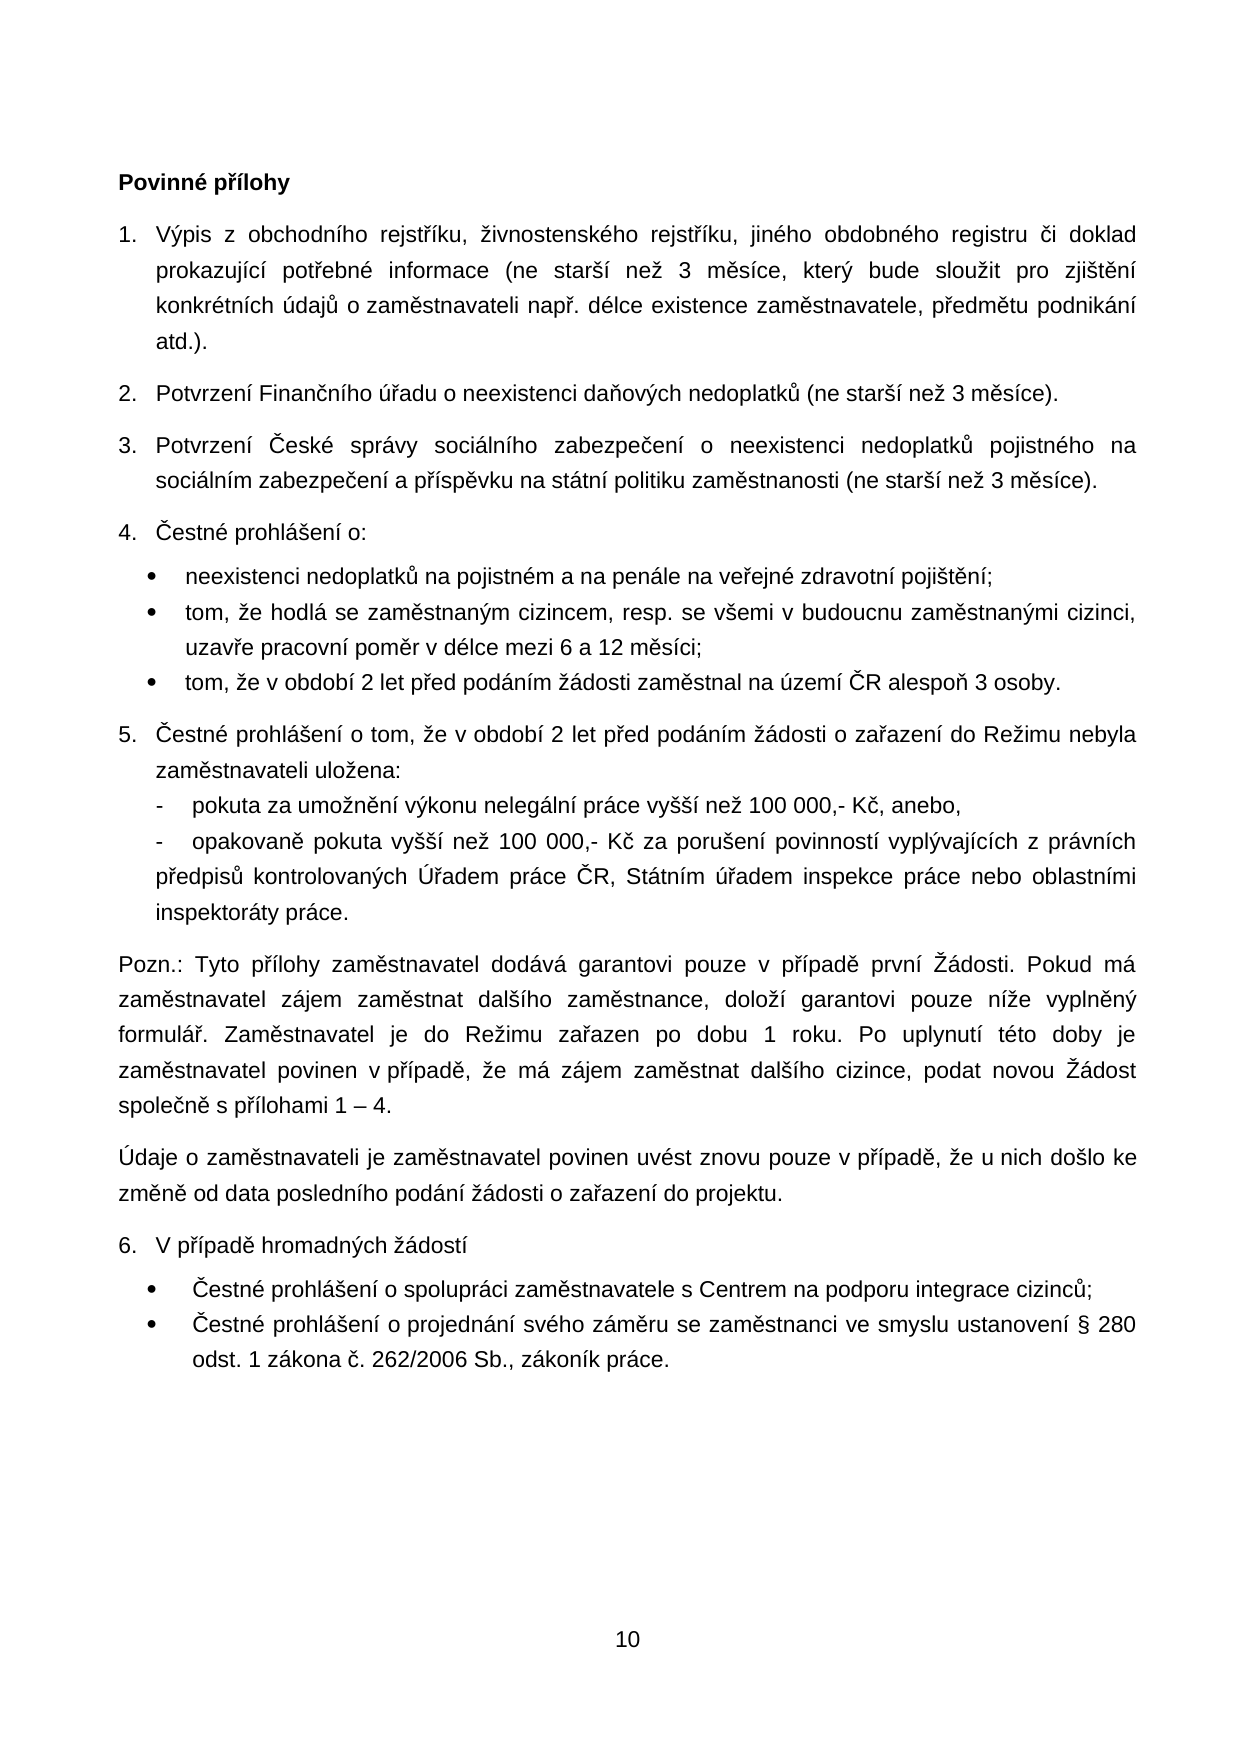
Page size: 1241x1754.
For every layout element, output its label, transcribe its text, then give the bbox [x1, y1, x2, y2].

list Potvrzení České správy sociálního zabezpečení o neexistenci nedoplatků pojistného na sociálním zabezpečení a příspěvku na státní politiku zaměstnanosti (ne starší než 3 měsíce). [118, 425, 1137, 496]
list neexistenci nedoplatků na pojistném a na penále na veřejné zdravotní pojištění; [148, 556, 1137, 592]
list - pokuta za umožnění výkonu nelegální práce vyšší než 100 000,- Kč, anebo, [156, 785, 1137, 821]
list - opakovaně pokuta vyšší než 100 000,- Kč za porušení povinností vyplývajících z právních předpisů kontrolovaných Úřadem práce ČR, Státním úřadem inspekce práce nebo oblastními inspektoráty práce. [155, 821, 1137, 927]
list Výpis z obchodního rejstříku, živnostenského rejstříku, jiného obdobného registru či doklad prokazující potřebné informace (ne starší než 3 měsíce, který bude sloužit pro zjištění konkrétních údajů o zaměstnavateli např. délce existence zaměstnavatele, předmětu podnikání atd.). [118, 214, 1137, 356]
list Čestné prohlášení o tom, že v období 2 let před podáním žádosti o zařazení do Režimu nebyla zaměstnavateli uložena: [118, 714, 1137, 785]
text Údaje o zaměstnavateli je zaměstnavatel povinen uvést znovu pouze v případě, že u nich došlo ke změně od data posledního podání žádosti o zařazení do projektu. [118, 1137, 1137, 1208]
list Čestné prohlášení o projednání svého záměru se zaměstnanci ve smyslu ustanovení § 280 odst. 1 zákona č. 262/2006 Sb., zákoník práce. [148, 1304, 1137, 1375]
list tom, že hodlá se zaměstnaným cizincem, resp. se všemi v budoucnu zaměstnanými cizinci, uzavře pracovní poměr v délce mezi 6 a 12 měsíci; [148, 592, 1137, 662]
list tom, že v období 2 let před podáním žádosti zaměstnal na území ČR alespoň 3 osoby. [148, 662, 1137, 698]
list Potvrzení Finančního úřadu o neexistenci daňových nedoplatků (ne starší než 3 měsíce). [118, 373, 1137, 408]
list V případě hromadných žádostí [118, 1225, 1137, 1260]
text Povinné přílohy [118, 162, 1137, 198]
list Čestné prohlášení o: [118, 512, 1137, 548]
list Čestné prohlášení o spolupráci zaměstnavatele s Centrem na podporu integrace cizinců; [148, 1269, 1137, 1304]
text Pozn.: Tyto přílohy zaměstnavatel dodává garantovi pouze v případě první Žádosti. Pokud má zaměstnavatel zájem zaměstnat dalšího zaměstnance, doloží garantovi pouze níže vyplněný formulář. Zaměstnavatel je do Režimu zařazen po dobu 1 roku. Po uplynutí této doby je zaměstnavatel povinen v případě, že má zájem zaměstnat dalšího cizince, podat novou Žádost společně s přílohami 1 – 4. [118, 944, 1137, 1121]
